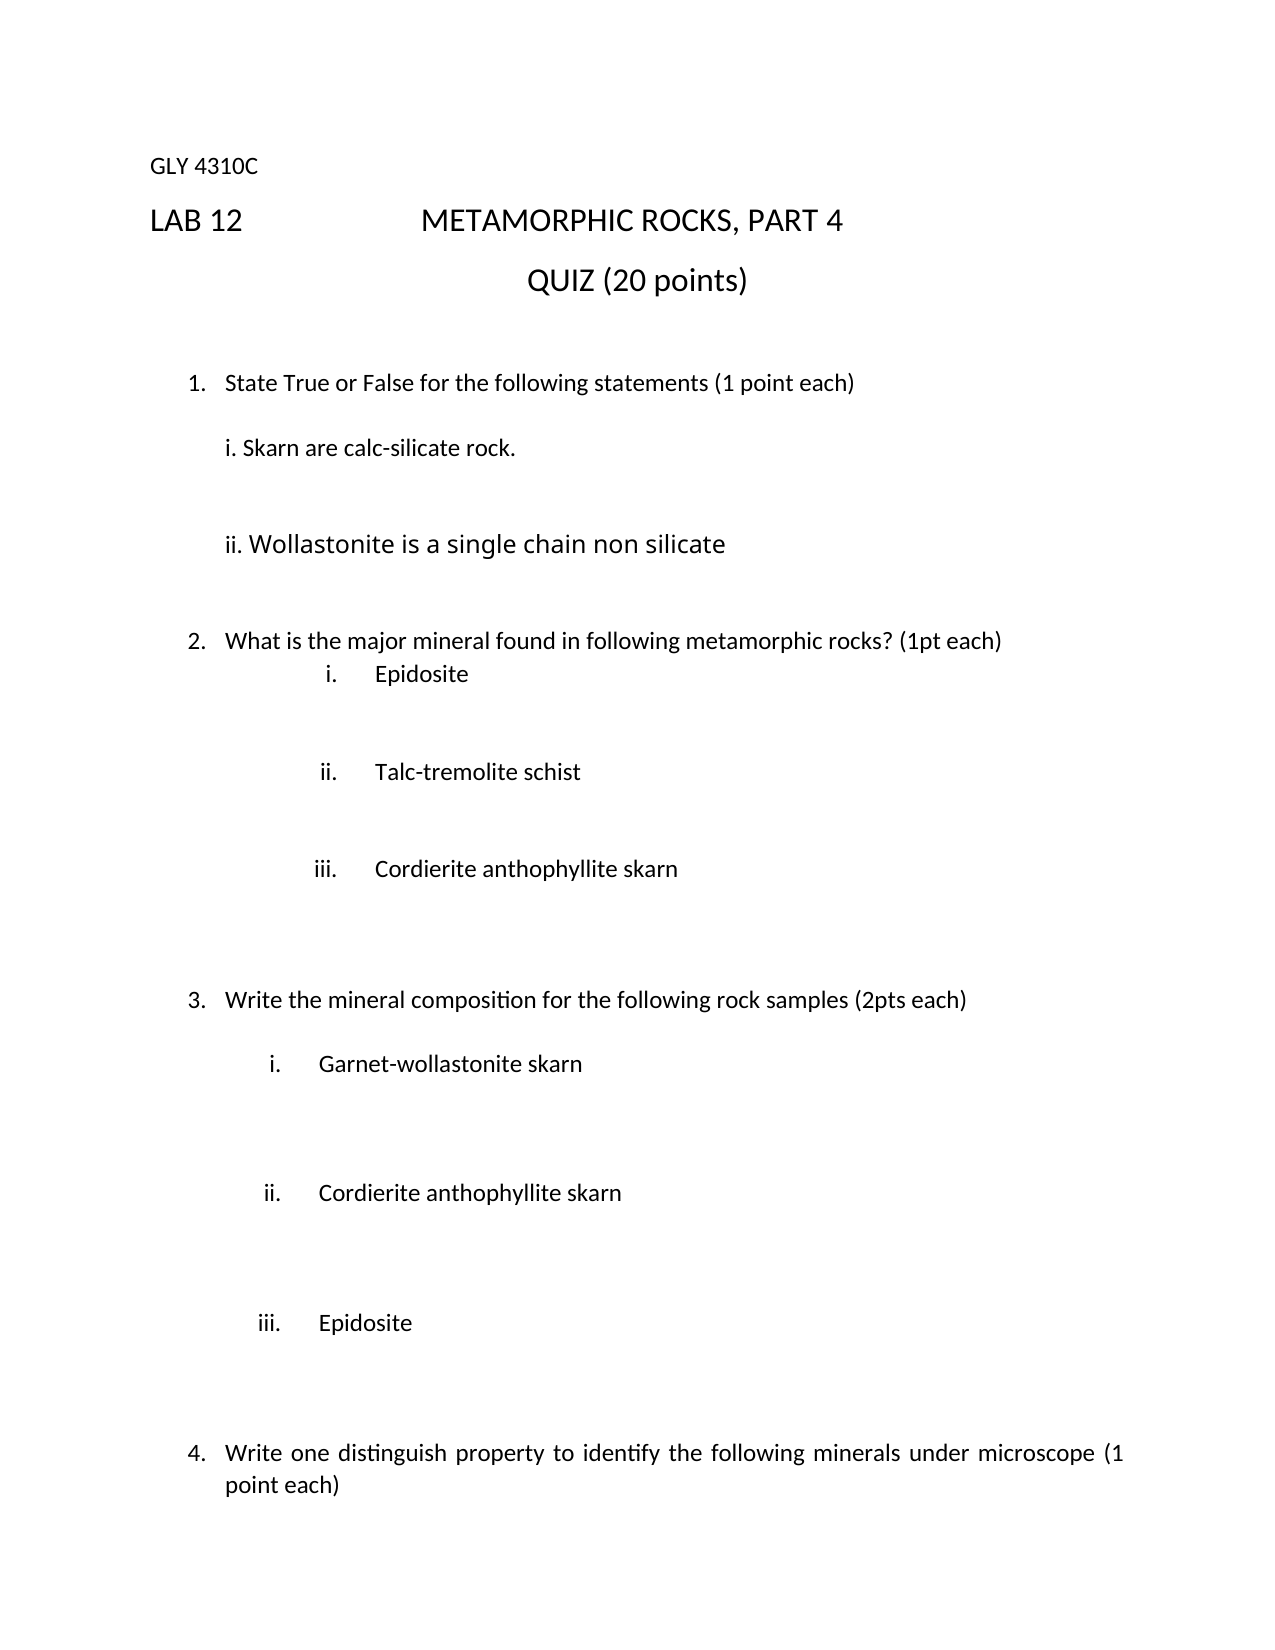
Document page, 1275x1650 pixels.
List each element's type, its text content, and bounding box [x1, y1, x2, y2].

list Write the mineral composition for the following rock samples (2pts each) [187, 984, 1125, 1014]
list Write one distinguish property to identify the following minerals under microscope (1 point each) [187, 1437, 1125, 1500]
list Cordierite anthophyllite skarn [337, 854, 1125, 884]
list State True or False for the following statements (1 point each) [187, 367, 1125, 398]
list Garnet-wollastonite skarn [281, 1048, 1125, 1079]
list Epidosite [337, 658, 1125, 688]
list Cordierite anthophyllite skarn [281, 1178, 1125, 1208]
text QUIZ (20 points) [150, 259, 1125, 299]
list ii. Wollastonite is a single chain non silicate [225, 526, 1125, 560]
list i. Skarn are calc-silicate rock. [225, 432, 1125, 463]
text GLY 4310C [150, 150, 1125, 181]
list What is the major mineral found in following metamorphic rocks? (1pt each) [187, 626, 1125, 656]
list Talc-tremolite schist [337, 756, 1125, 786]
text LAB 12 METAMORPHIC ROCKS, PART 4 [150, 199, 1125, 240]
list Epidosite [281, 1307, 1125, 1337]
